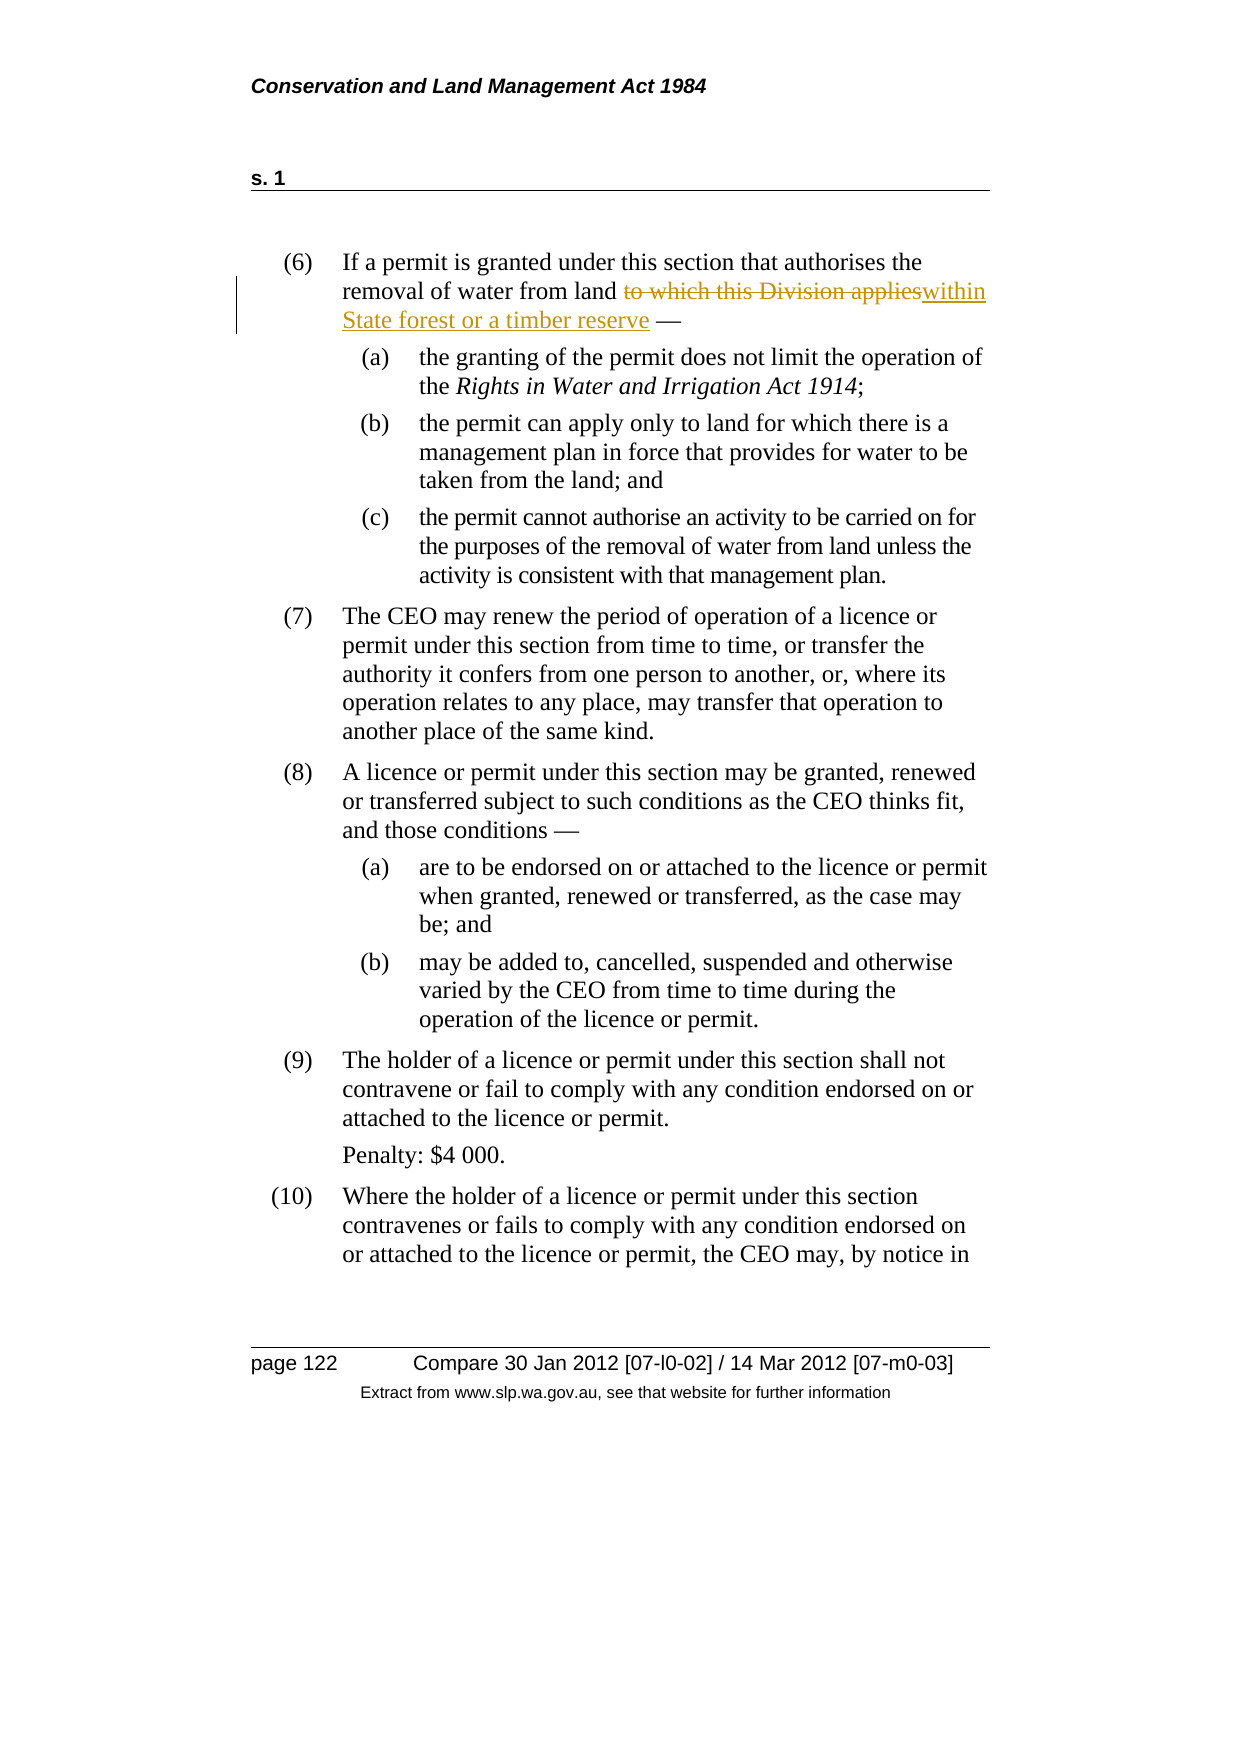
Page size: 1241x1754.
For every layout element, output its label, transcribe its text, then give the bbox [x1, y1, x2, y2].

text (6) If a permit is granted under this section that authorises the removal of water from land — [251, 247, 990, 334]
text (7) The CEO may renew the period of operation of a licence or permit under this section from time to time, or transfer the authority it confers from one person to another, or, where its operation relates to any place, may transfer that operation to another place of the same kind. [251, 601, 990, 745]
text (a) the granting of the permit does not limit the operation of the Rights in Water and Irrigation Act 1914; [251, 342, 990, 399]
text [251, 1181, 990, 1267]
text (9) The holder of a licence or permit under this section shall not contravene or fail to comply with any condition endorsed on or attached to the licence or permit. [251, 1045, 990, 1132]
text (b) may be added to, cancelled, suspended and otherwise varied by the CEO from time to time during the operation of the licence or permit. [251, 947, 990, 1033]
text (c) the permit cannot authorise an activity to be carried on for the purposes of the removal of water from land unless the activity is consistent with that management plan. [251, 502, 990, 589]
text (b) the permit can apply only to land for which there is a management plan in force that provides for water to be taken from the land; and [251, 408, 990, 494]
text (8) A licence or permit under this section may be granted, renewed or transferred subject to such conditions as the CEO thinks fit, and those conditions — [251, 757, 990, 844]
text (a) are to be endorsed on or attached to the licence or permit when granted, renewed or transferred, as the case may be; and [251, 852, 990, 938]
text Penalty: $4 000. [251, 1140, 990, 1169]
